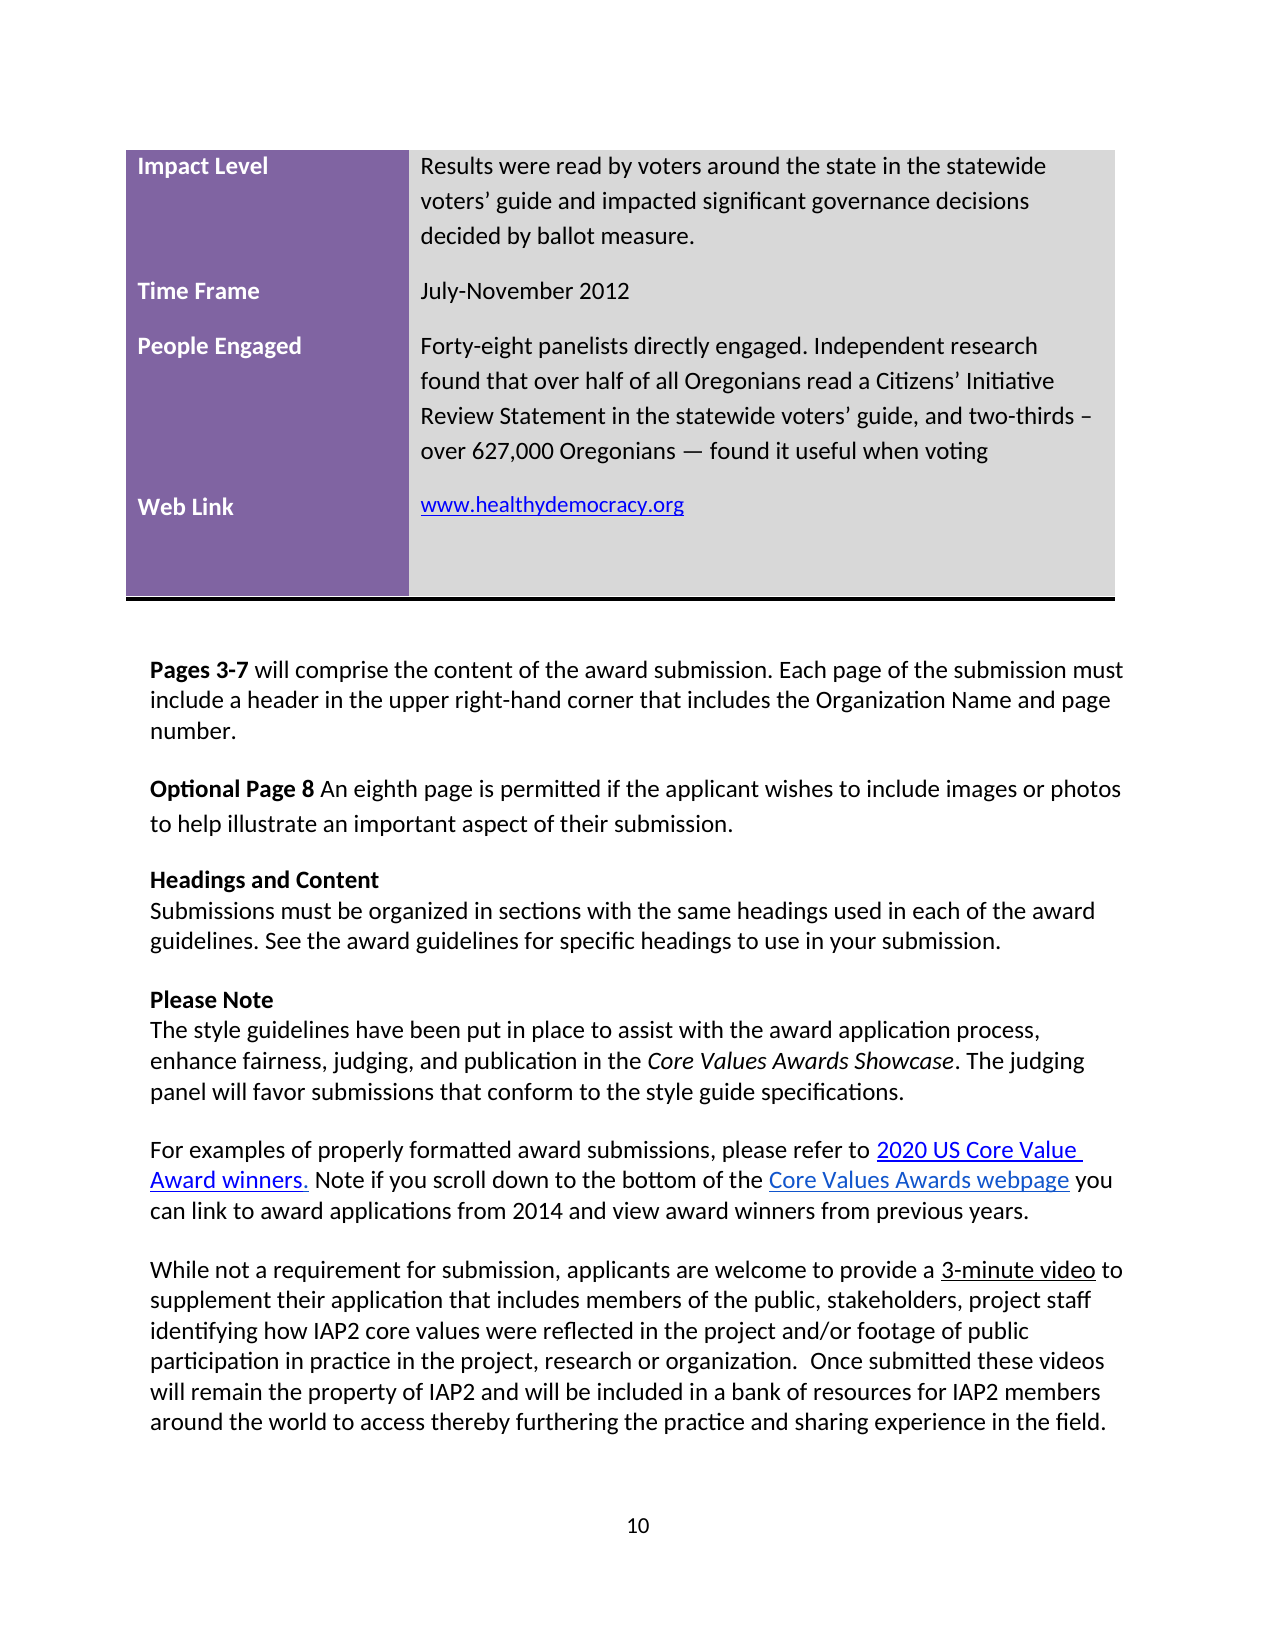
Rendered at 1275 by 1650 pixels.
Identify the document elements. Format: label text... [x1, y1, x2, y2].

subtitle Headings and Content [150, 864, 1125, 895]
text The style guidelines have been put in place to assist with the award application process, enhance fairness, judging, and publication in the Core Values Awards Showcase. The judging panel will favor submissions that conform to the style guide specifications. [150, 1014, 1125, 1106]
text Pages 3-7 will comprise the content of the award submission. Each page of the submission must include a header in the upper right-hand corner that includes the Organization Name and page number. [150, 654, 1125, 746]
text While not a requirement for submission, applicants are welcome to provide a 3-minute video to supplement their application that includes members of the public, stakeholders, project staff identifying how IAP2 core values were reflected in the project and/or footage of public participation in practice in the project, research or organization. Once submitted these videos will remain the property of IAP2 and will be included in a bank of resources for IAP2 members around the world to access thereby furthering the practice and sharing experience in the field. [150, 1254, 1125, 1437]
text For examples of properly formatted award submissions, please refer to 2020 US Core Value Award winners. Note if you scroll down to the bottom of the Core Values Awards webpage you can link to award applications from 2014 and view award winners from previous years. [150, 1134, 1125, 1226]
table_cell Impact Level [126, 150, 409, 275]
table_cell People Engaged [126, 330, 409, 491]
table_cell Results were read by voters around the state in the statewide voters’ guide and impacted significant governance decisions decided by ballot measure. [409, 150, 1115, 275]
table_cell July-November 2012 [409, 275, 1115, 330]
text Optional Page 8 An eighth page is permitted if the applicant wishes to include images or photos to help illustrate an important aspect of their submission. [150, 774, 1125, 839]
text Submissions must be organized in sections with the same headings used in each of the award guidelines. See the award guidelines for specific headings to use in your submission. [150, 895, 1125, 956]
subtitle Please Note [150, 984, 1125, 1014]
table_cell Forty-eight panelists directly engaged. Independent research found that over half of all Oregonians read a Citizens’ Initiative Review Statement in the statewide voters’ guide, and two-thirds – over 627,000 Oregonians — found it useful when voting [409, 330, 1115, 491]
table_cell Web Link [126, 491, 409, 596]
table_cell www.healthydemocracy.org [409, 491, 1115, 596]
table_cell Time Frame [126, 275, 409, 330]
